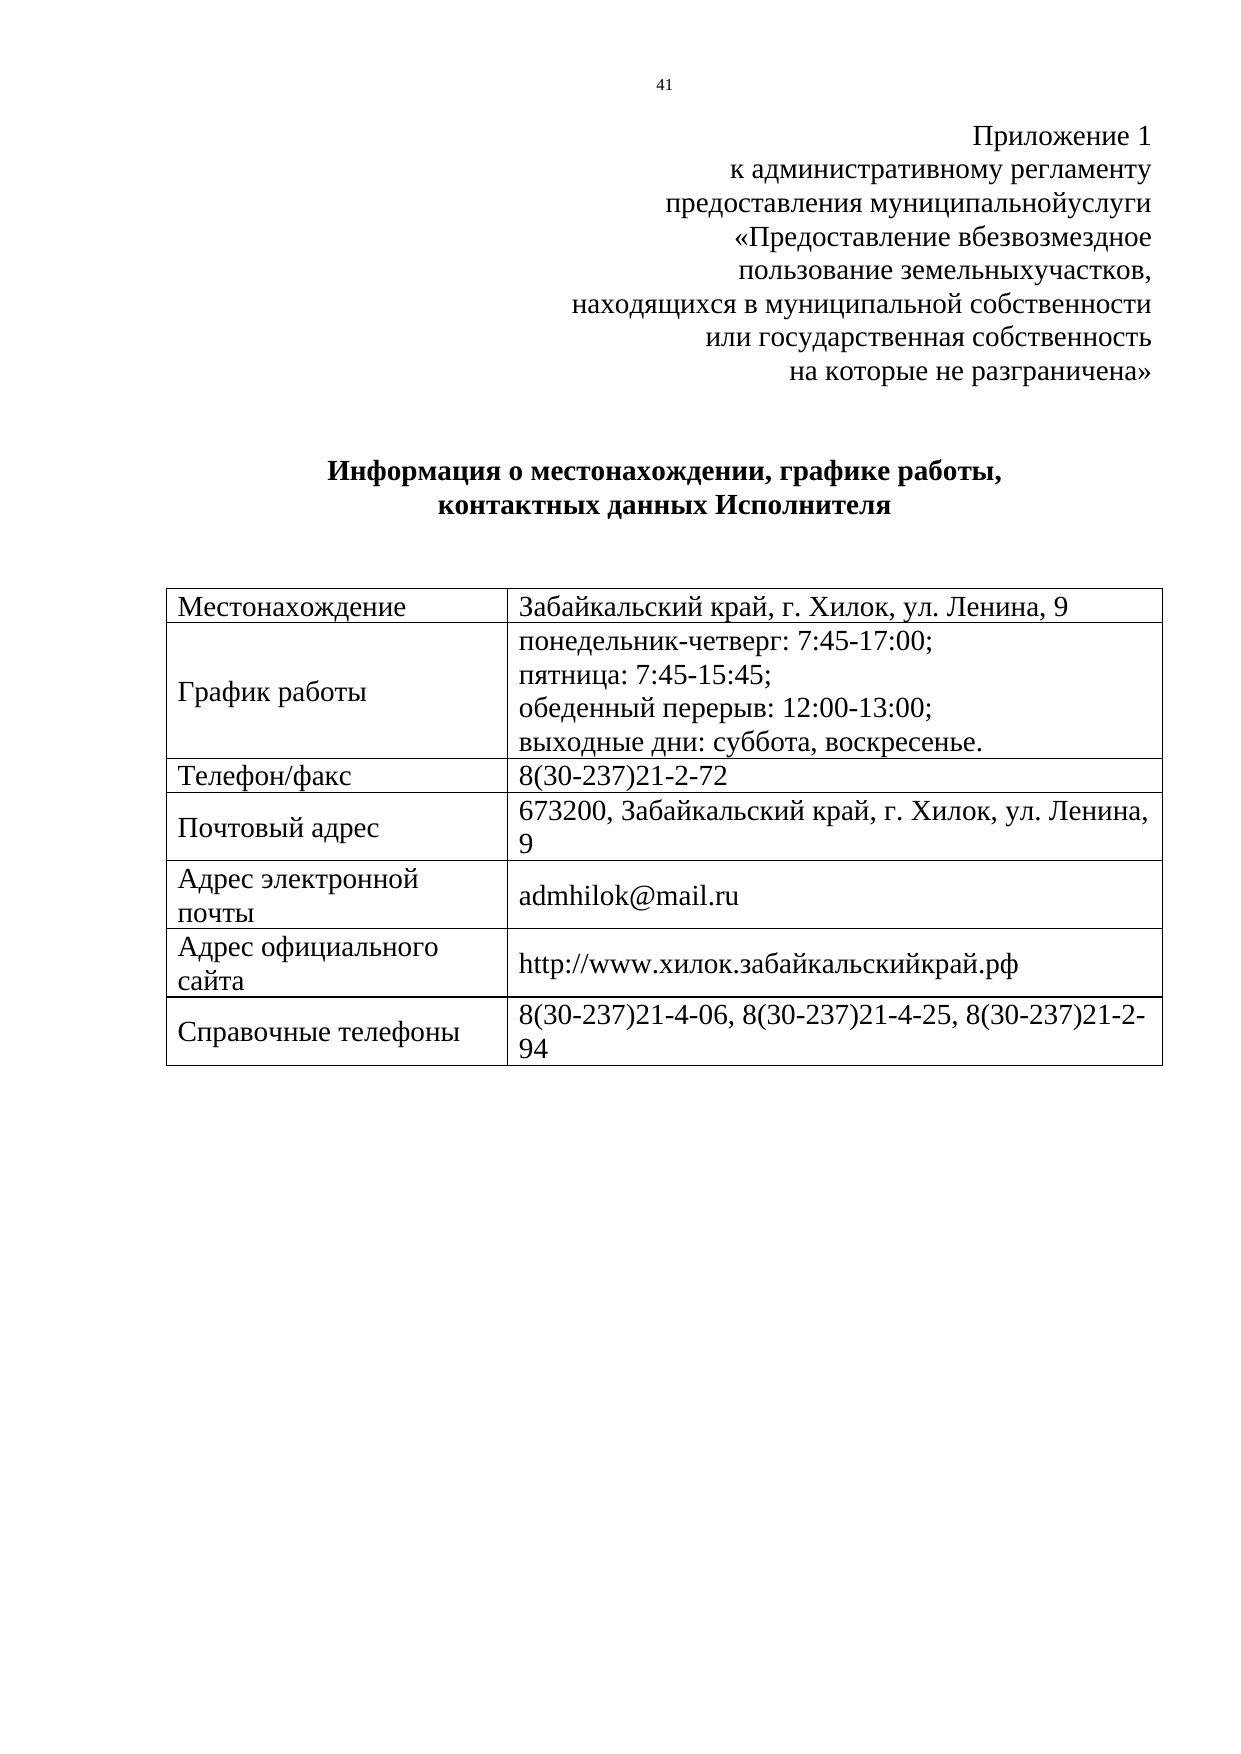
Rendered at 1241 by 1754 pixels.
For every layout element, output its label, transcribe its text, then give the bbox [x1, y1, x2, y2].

text на которые не разграничена» [177, 353, 1152, 386]
table_header Местонахождение [167, 589, 507, 622]
table_cell понедельник-четверг: 7:45-17:00; пятница: 7:45-15:45; обеденный перерыв: 12:00-13:00; выходные дни: суббота, воскресенье. [508, 623, 1162, 757]
text предоставления муниципальнойуслуги [177, 185, 1152, 219]
table_cell 673200, Забайкальский край, г. Хилок, ул. Ленина, 9 [508, 793, 1162, 860]
table_cell admhilok@mail.ru [508, 861, 1162, 928]
text находящихся в муниципальной собственности [177, 286, 1152, 319]
text контактных данных Исполнителя [177, 487, 1152, 521]
table_cell 8(30-237)21-4-06, 8(30-237)21-4-25, 8(30-237)21-2-94 [508, 998, 1162, 1064]
table_cell Телефон/факс [167, 759, 507, 792]
table_cell Почтовый адрес [167, 793, 507, 860]
table_cell Адрес официального сайта [167, 929, 507, 996]
table_cell 8(30-237)21-2-72 [508, 759, 1162, 792]
text или государственная собственность [177, 319, 1152, 353]
table_cell http://www.хилок.забайкальскийкрай.рф [508, 929, 1162, 996]
text пользование земельныхучастков, [177, 252, 1152, 286]
text «Предоставление вбезвозмездное [177, 219, 1152, 252]
text к административному регламенту [177, 152, 1152, 185]
text Информация о местонахождении, графике работы, [177, 453, 1152, 487]
text Приложение 1 [177, 118, 1152, 152]
table_cell Адрес электронной почты [167, 861, 507, 928]
table_header Забайкальский край, г. Хилок, ул. Ленина, 9 [508, 589, 1162, 622]
table_cell График работы [167, 623, 507, 757]
table_cell Справочные телефоны [167, 998, 507, 1064]
